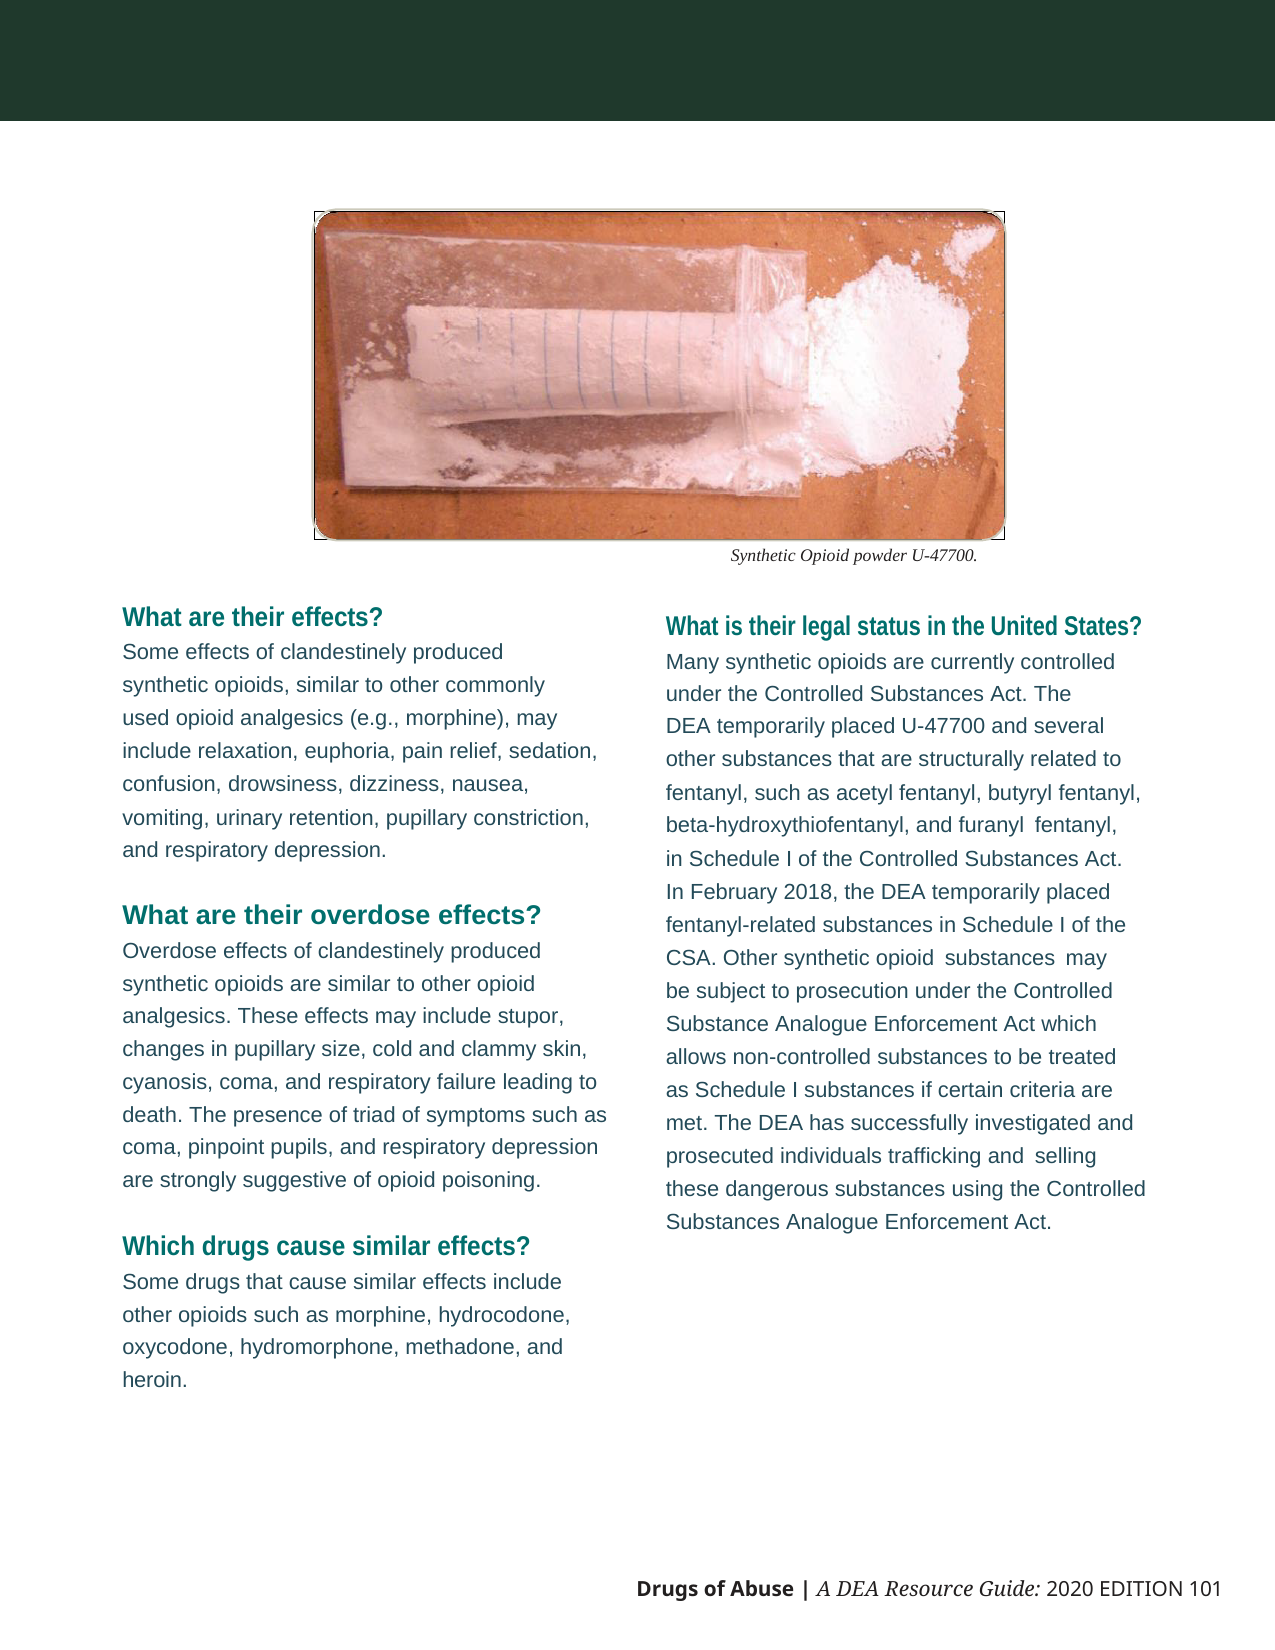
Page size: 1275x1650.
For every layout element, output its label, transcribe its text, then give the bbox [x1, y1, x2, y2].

text DEA temporarily placed U-47700 and several other substances that are structurally related to fentanyl, such as acetyl fentanyl, butyryl fentanyl, beta-hydroxythiofentanyl, and furanyl fentanyl, [666, 713, 1142, 838]
text Some effects of clandestinely produced synthetic opioids, similar to other commonly used opioid analgesics (e.g., morphine), may [122, 639, 586, 730]
text What are their overdose effects? Overdose effects of clandestinely produced synthetic opioids are similar to other opioid analgesics. These effects may include stupor, changes in pupillary size, cold and clammy skin, cyanosis, coma, and respiratory failure leading to death. The presence of triad of symptoms such as coma, pinpoint pupils, and respiratory depression are strongly suggestive of opioid poisoning. [122, 899, 607, 1192]
text Drugs of Abuse | A DEA Resource Guide: 2020 EDITION 101 [636, 1574, 1275, 1602]
picture [994, 530, 1004, 539]
picture [997, 212, 1004, 220]
picture [315, 531, 324, 539]
text include relaxation, euphoria, pain relief, sedation, confusion, drowsiness, dizziness, nausea, vomiting, urinary retention, pupillary constriction, and respiratory depression. [122, 738, 607, 863]
text Which drugs cause similar effects? Some drugs that cause similar effects include other opioids such as morphine, hydrocodone, oxycodone, hydromorphone, methadone, and heroin. [122, 1230, 586, 1392]
subtitle What are their effects? [122, 601, 607, 632]
text Synthetic Opioid powder U-47700. [731, 545, 1275, 566]
text What is their legal status in the United States? Many synthetic opioids are currently controlled under the Controlled Substances Act. The [666, 610, 1169, 706]
picture [315, 212, 1004, 539]
text these dangerous substances using the Controlled Substances Analogue Enforcement Act. [666, 1176, 1254, 1234]
text in Schedule I of the Controlled Substances Act. In February 2018, the DEA temporarily placed fentanyl-related substances in Schedule I of the CSA. Other synthetic opioid substances may be subject to prosecution under the Controlled Substance Analogue Enforcement Act which allows non-controlled substances to be treated as Schedule I substances if certain criteria are met. The DEA has successfully investigated and prosecuted individuals trafficking and selling [666, 846, 1134, 1168]
